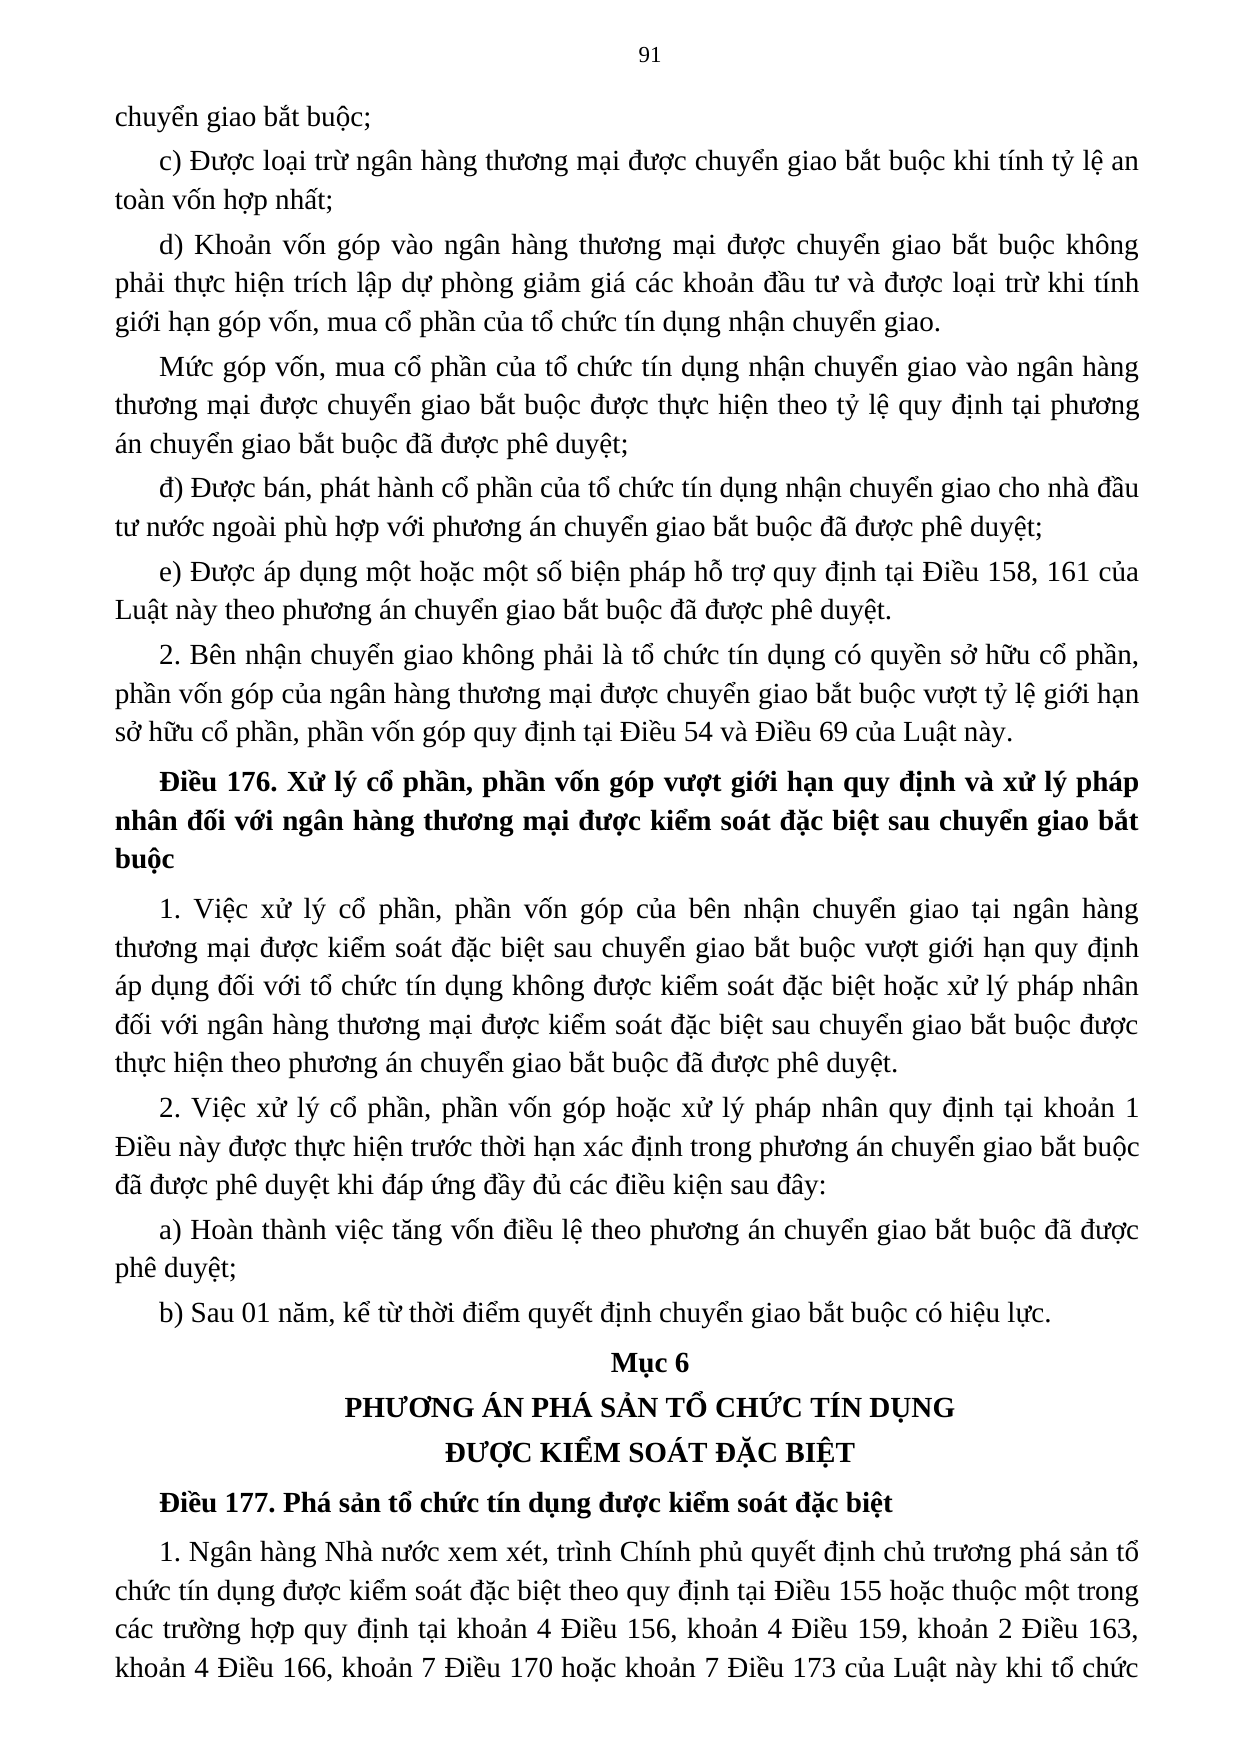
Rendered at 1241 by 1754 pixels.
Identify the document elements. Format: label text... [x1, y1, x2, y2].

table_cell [103, 1528, 1152, 1684]
table_cell Mục 6 PHƯƠNG ÁN PHÁ SẢN TỔ CHỨC TÍN DỤNG ĐƯỢC KIỂM SOÁT ĐẶC BIỆT [103, 1339, 1152, 1478]
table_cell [103, 93, 1152, 758]
table_cell Điều 177. Phá sản tổ chức tín dụng được kiểm soát đặc biệt [103, 1479, 1152, 1528]
table_cell 1. Việc xử lý cổ phần, phần vốn góp của bên nhận chuyển giao tại ngân hàng thương mại được kiểm soát đặc biệt sau chuyển giao bắt buộc vượt giới hạn quy định áp dụng đối với tổ chức tín dụng không được kiểm soát đặc biệt hoặc xử lý pháp nhân đối với ngân hàng thương mại được kiểm soát đặc biệt sau chuyển giao bắt buộc được thực hiện theo phương án chuyển giao bắt buộc đã được phê duyệt. 2. Việc xử lý cổ phần, phần vốn góp hoặc xử lý pháp nhân quy định tại khoản 1 Điều này được thực hiện trước thời hạn xác định trong phương án chuyển giao bắt buộc đã được phê duyệt khi đáp ứng đầy đủ các điều kiện sau đây: a) Hoàn thành việc tăng vốn điều lệ theo phương án chuyển giao bắt buộc đã được phê duyệt; b) Sau 01 năm, kể từ thời điểm quyết định chuyển giao bắt buộc có hiệu lực. [103, 885, 1152, 1339]
table_cell Điều 176. Xử lý cổ phần, phần vốn góp vượt giới hạn quy định và xử lý pháp nhân đối với ngân hàng thương mại được kiểm soát đặc biệt sau chuyển giao bắt buộc [103, 758, 1152, 885]
